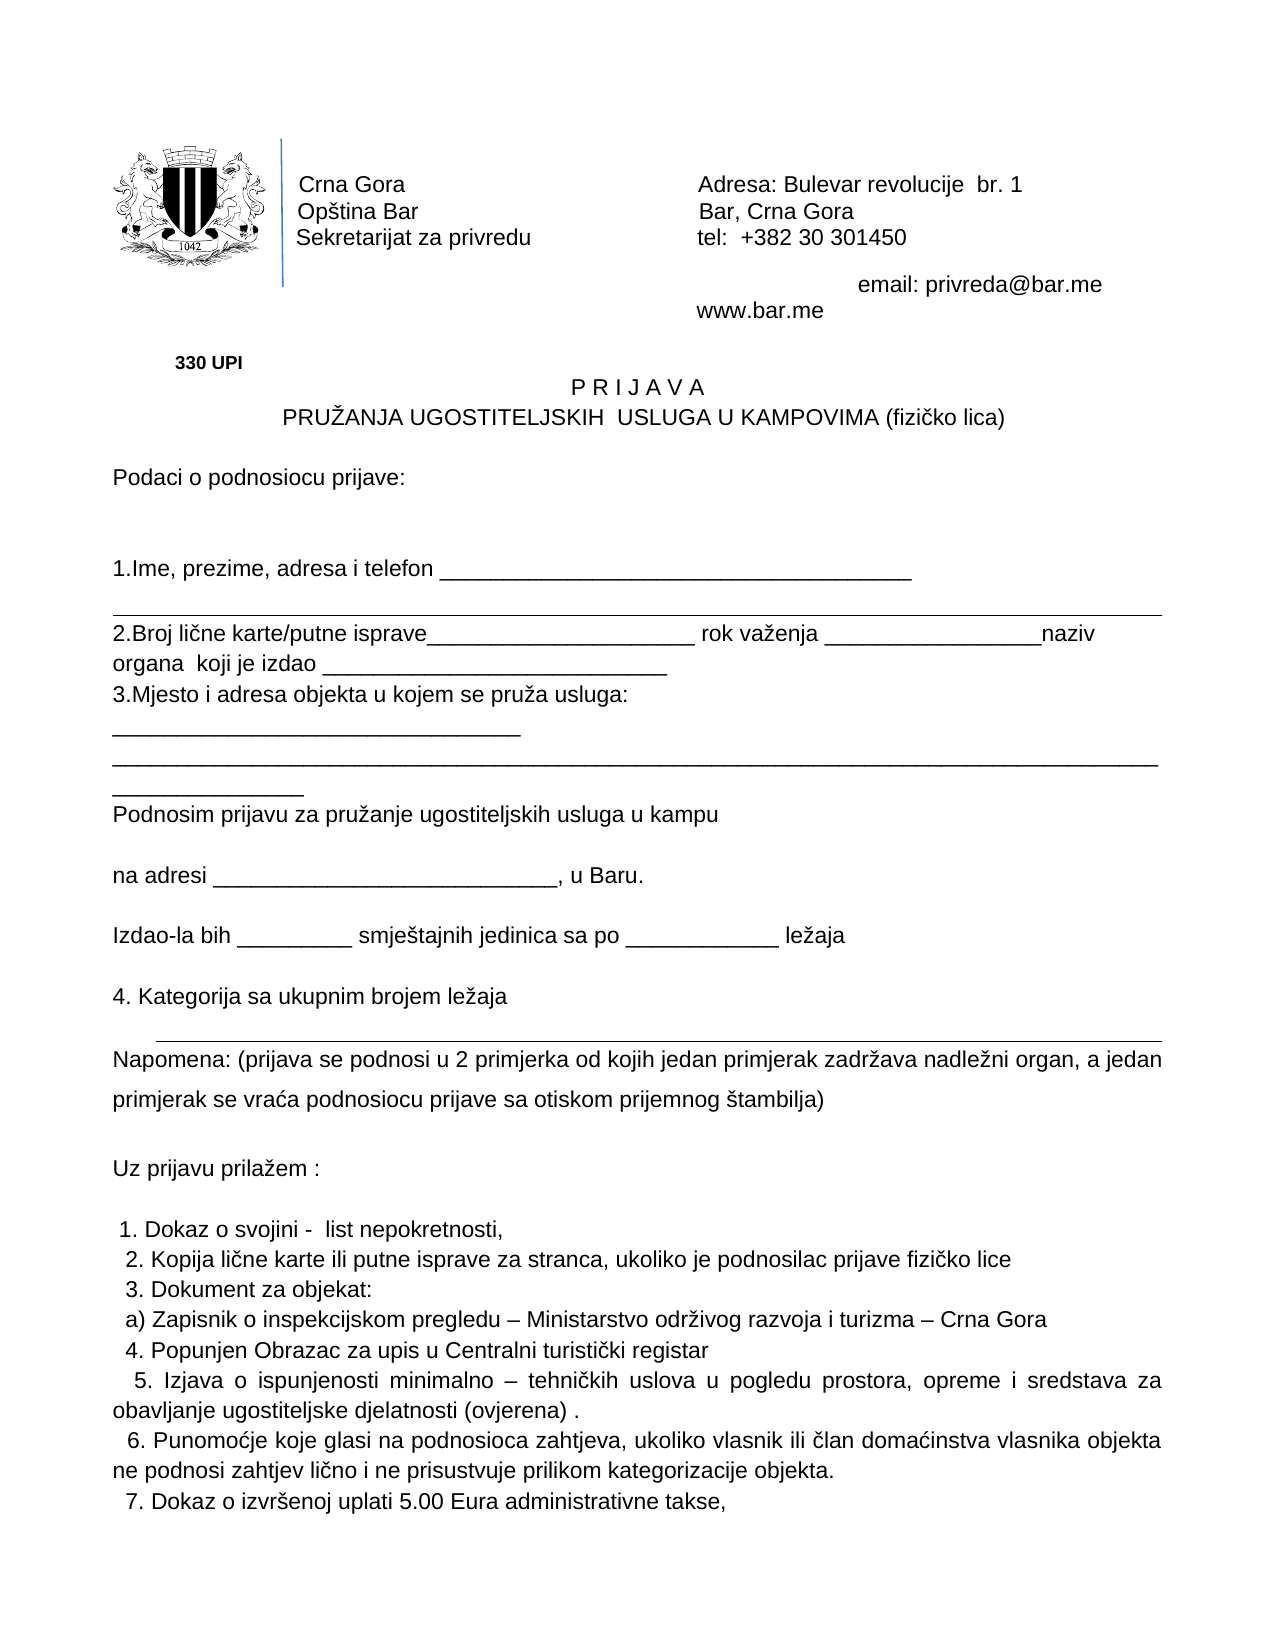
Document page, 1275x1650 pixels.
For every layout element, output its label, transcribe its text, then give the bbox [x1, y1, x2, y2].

text 1. Dokaz o svojini - list nepokretnosti, [112, 1216, 1162, 1242]
text Podaci o podnosiocu prijave: [112, 464, 1162, 490]
text Izdao-la bih _________ smještajnih jedinica sa po ____________ ležaja [112, 922, 1162, 949]
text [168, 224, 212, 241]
text email: privreda@bar.me [112, 271, 1162, 297]
text 330 UPI [112, 352, 1162, 373]
text a) Zapisnik o inspekcijskom pregledu – Ministarstvo održivog razvoja i turizma – Crna Gora [112, 1306, 1162, 1333]
text Napomena: (prijava se podnosi u 2 primjerka od kojih jedan primjerak zadržava nadležni organ, a jedan primjerak se vraća podnosiocu prijave sa otiskom prijemnog štambilja) [112, 1046, 1162, 1112]
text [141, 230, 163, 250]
text 2. Kopija lične karte ili putne isprave za stranca, ukoliko je podnosilac prijave fizičko lice [112, 1246, 1162, 1272]
text 5. Izjava o ispunjenosti minimalno – tehničkih uslova u pogledu prostora, opreme i sredstava za obavljanje ugostiteljske djelatnosti (ovjerena) . [112, 1367, 1162, 1423]
text P R I J A V A [112, 373, 1162, 400]
text 3. Dokument za objekat: [112, 1276, 1162, 1303]
text na adresi ___________________________, u Baru. [112, 862, 1162, 888]
text 7. Dokaz o izvršenoj uplati 5.00 Eura administrativne takse, [112, 1488, 1162, 1514]
text PRUŽANJA UGOSTITELJSKIH USLUGA U KAMPOVIMA (fizičko lica) [112, 404, 1162, 430]
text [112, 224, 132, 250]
text Uz prijavu prilažem : [112, 1155, 1162, 1182]
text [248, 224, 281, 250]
text Crna Gora Adresa: Bulevar revolucije br. 1 [283, 171, 1162, 198]
text Opština Bar Bar, Crna Gora [283, 198, 1162, 224]
text 4. Kategorija sa ukupnim brojem ležaja [112, 983, 1162, 1009]
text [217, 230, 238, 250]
text 1.Ime, prezime, adresa i telefon _____________________________________ [112, 555, 1162, 581]
text www.bar.me [112, 297, 1162, 324]
text Podnosim prijavu za pružanje ugostiteljskih usluga u kampu [112, 801, 1162, 828]
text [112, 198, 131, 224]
text 6. Punomoćje koje glasi na podnosioca zahtjeva, ukoliko vlasnik ili član domaćinstva vlasnika objekta ne podnosi zahtjev lično i ne prisustvuje prilikom kategorizacije objekta. [112, 1427, 1162, 1484]
text 2.Broj lične karte/putne isprave_____________________ rok važenja _________________naziv organa koji je izdao ___________________________ [112, 620, 1162, 677]
text 3.Mjesto i adresa objekta u kojem se pruža usluga: _________________________________________________________________________________________________________________________________ [112, 681, 1162, 798]
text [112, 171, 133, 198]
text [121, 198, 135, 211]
text 4. Popunjen Obrazac za upis u Centralni turistički registar [112, 1337, 1162, 1363]
text Sekretarijat za privredu tel: +382 30 301450 [283, 224, 1162, 250]
